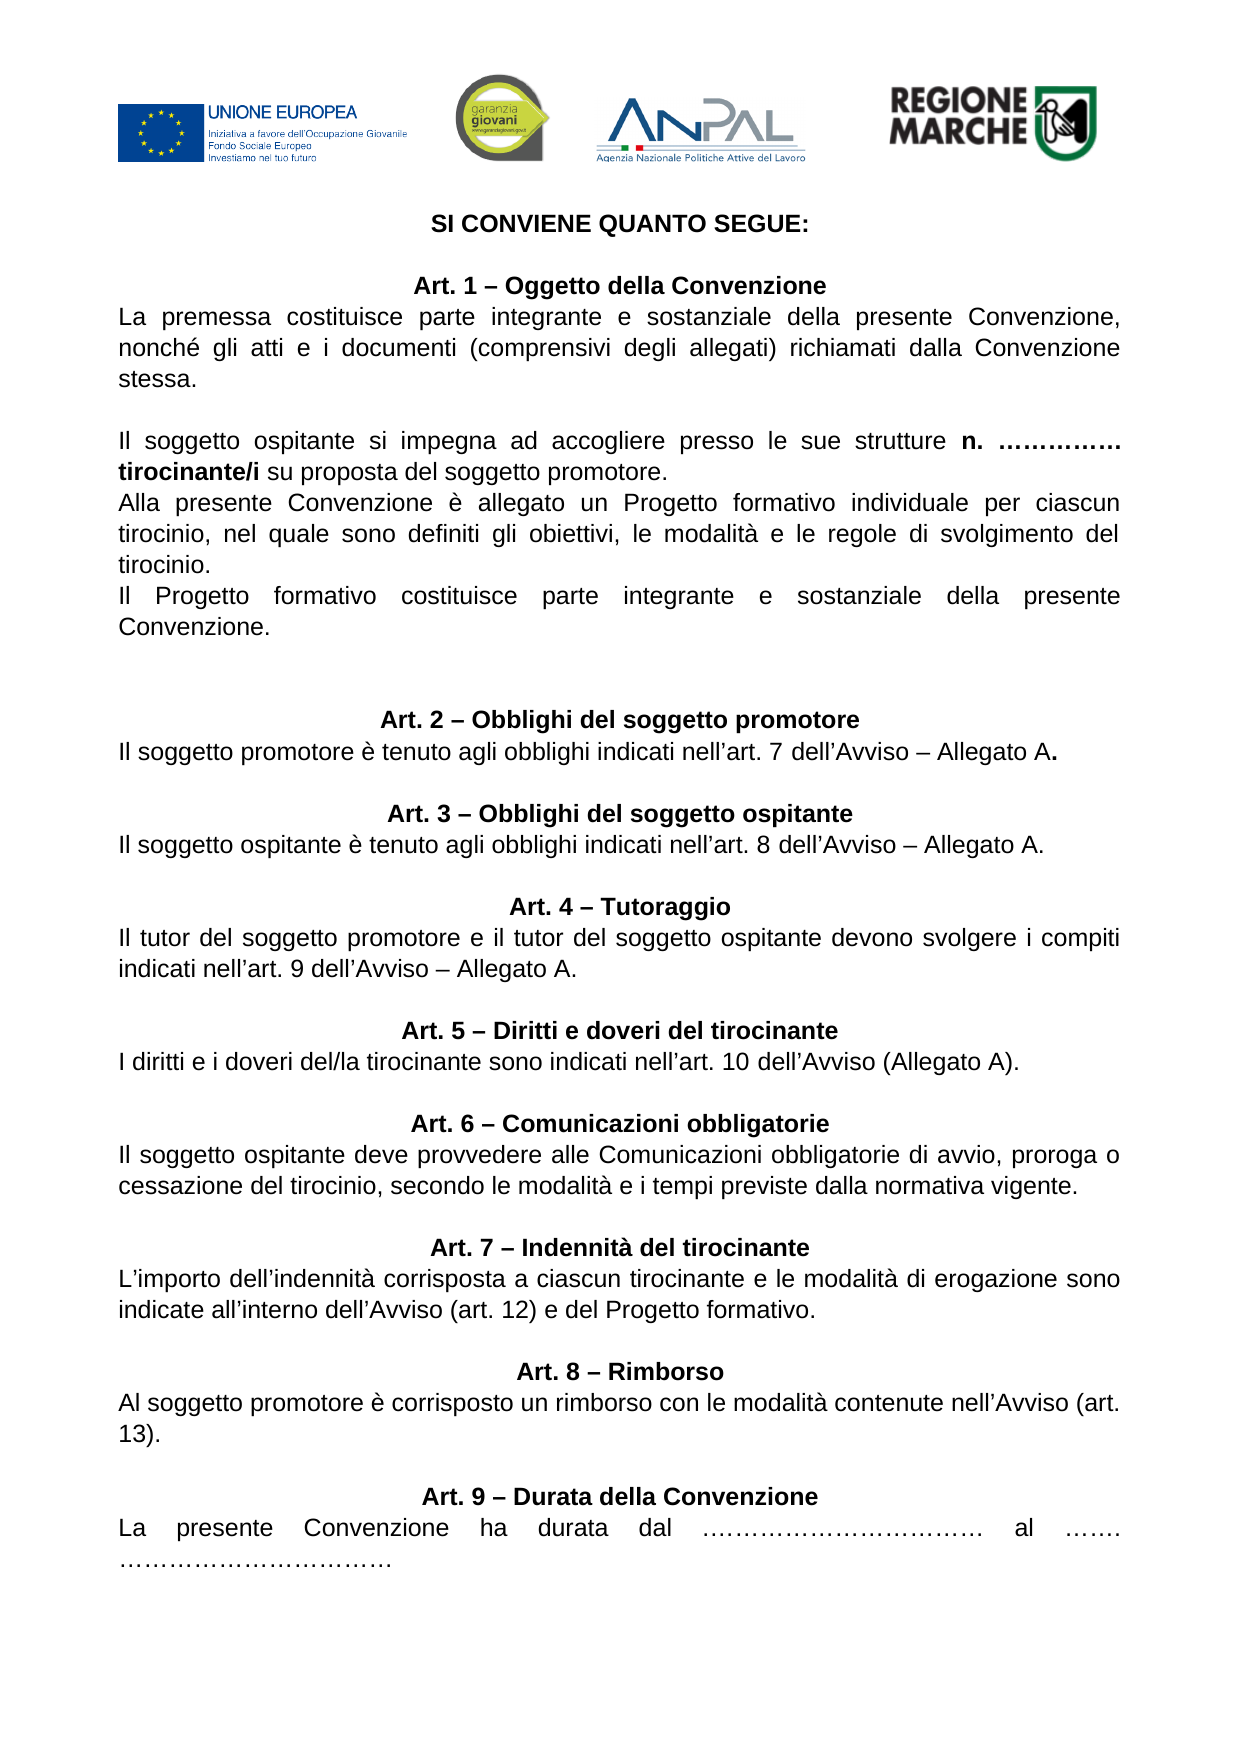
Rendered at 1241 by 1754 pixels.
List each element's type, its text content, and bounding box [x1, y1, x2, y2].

text La premessa costituisce parte integrante e sostanziale della presente Convenzione, nonché gli atti e i documenti (comprensivi degli allegati) richiamati dalla Convenzione stessa. [118, 302, 1122, 393]
text Art. 7 – Indennità del tirocinante [118, 1233, 1122, 1262]
text Art. 4 – Tutoraggio [118, 892, 1122, 920]
text Art. 1 – Oggetto della Convenzione [118, 271, 1122, 299]
text Il soggetto ospitante è tenuto agli obblighi indicati nell’art. 8 dell’Avviso – Allegato A. [118, 829, 1122, 858]
picture [889, 86, 1098, 162]
text L’importo dell’indennità corrisposta a ciascun tirocinante e le modalità di erogazione sono indicate all’interno dell’Avviso (art. 12) e del Progetto formativo. [118, 1264, 1122, 1324]
text Art. 9 – Durata della Convenzione [118, 1481, 1122, 1510]
text La presente Convenzione ha durata dal .…………………………… al …….…………………………… [118, 1512, 1122, 1572]
text Art. 5 – Diritti e doveri del tirocinante [118, 1016, 1122, 1044]
text Alla presente Convenzione è allegato un Progetto formativo individuale per ciascun tirocinio, nel quale sono definiti gli obiettivi, le modalità e le regole di svolgimento del tirocinio. [118, 488, 1122, 579]
text Art. 2 – Obblighi del soggetto promotore [118, 705, 1122, 734]
text Il soggetto ospitante si impegna ad accogliere presso le sue strutture n. …………… tirocinante/i su proposta del soggetto promotore. [118, 426, 1122, 486]
text Al soggetto promotore è corrisposto un rimborso con le modalità contenute nell’Avviso (art. 13). [118, 1388, 1122, 1448]
text Art. 8 – Rimborso [118, 1357, 1122, 1386]
text Il soggetto ospitante deve provvedere alle Comunicazioni obbligatorie di avvio, proroga o cessazione del tirocinio, secondo le modalità e i tempi previste dalla normativa vigente. [118, 1140, 1122, 1200]
picture [455, 73, 551, 162]
text Il soggetto promotore è tenuto agli obblighi indicati nell’art. 7 dell’Avviso – Allegato A. [118, 736, 1122, 765]
text si conviene quanto segue: [118, 209, 1122, 237]
text Art. 6 – Comunicazioni obbligatorie [118, 1109, 1122, 1138]
text Art. 3 – Obblighi del soggetto ospitante [118, 798, 1122, 827]
text Il tutor del soggetto promotore e il tutor del soggetto ospitante devono svolgere i compiti indicati nell’art. 9 dell’Avviso – Allegato A. [118, 923, 1122, 982]
text Il Progetto formativo costituisce parte integrante e sostanziale della presente Convenzione. [118, 581, 1122, 641]
text I diritti e i doveri del/la tirocinante sono indicati nell’art. 10 dell’Avviso (Allegato A). [118, 1047, 1122, 1076]
picture [594, 97, 807, 162]
picture [118, 104, 407, 162]
